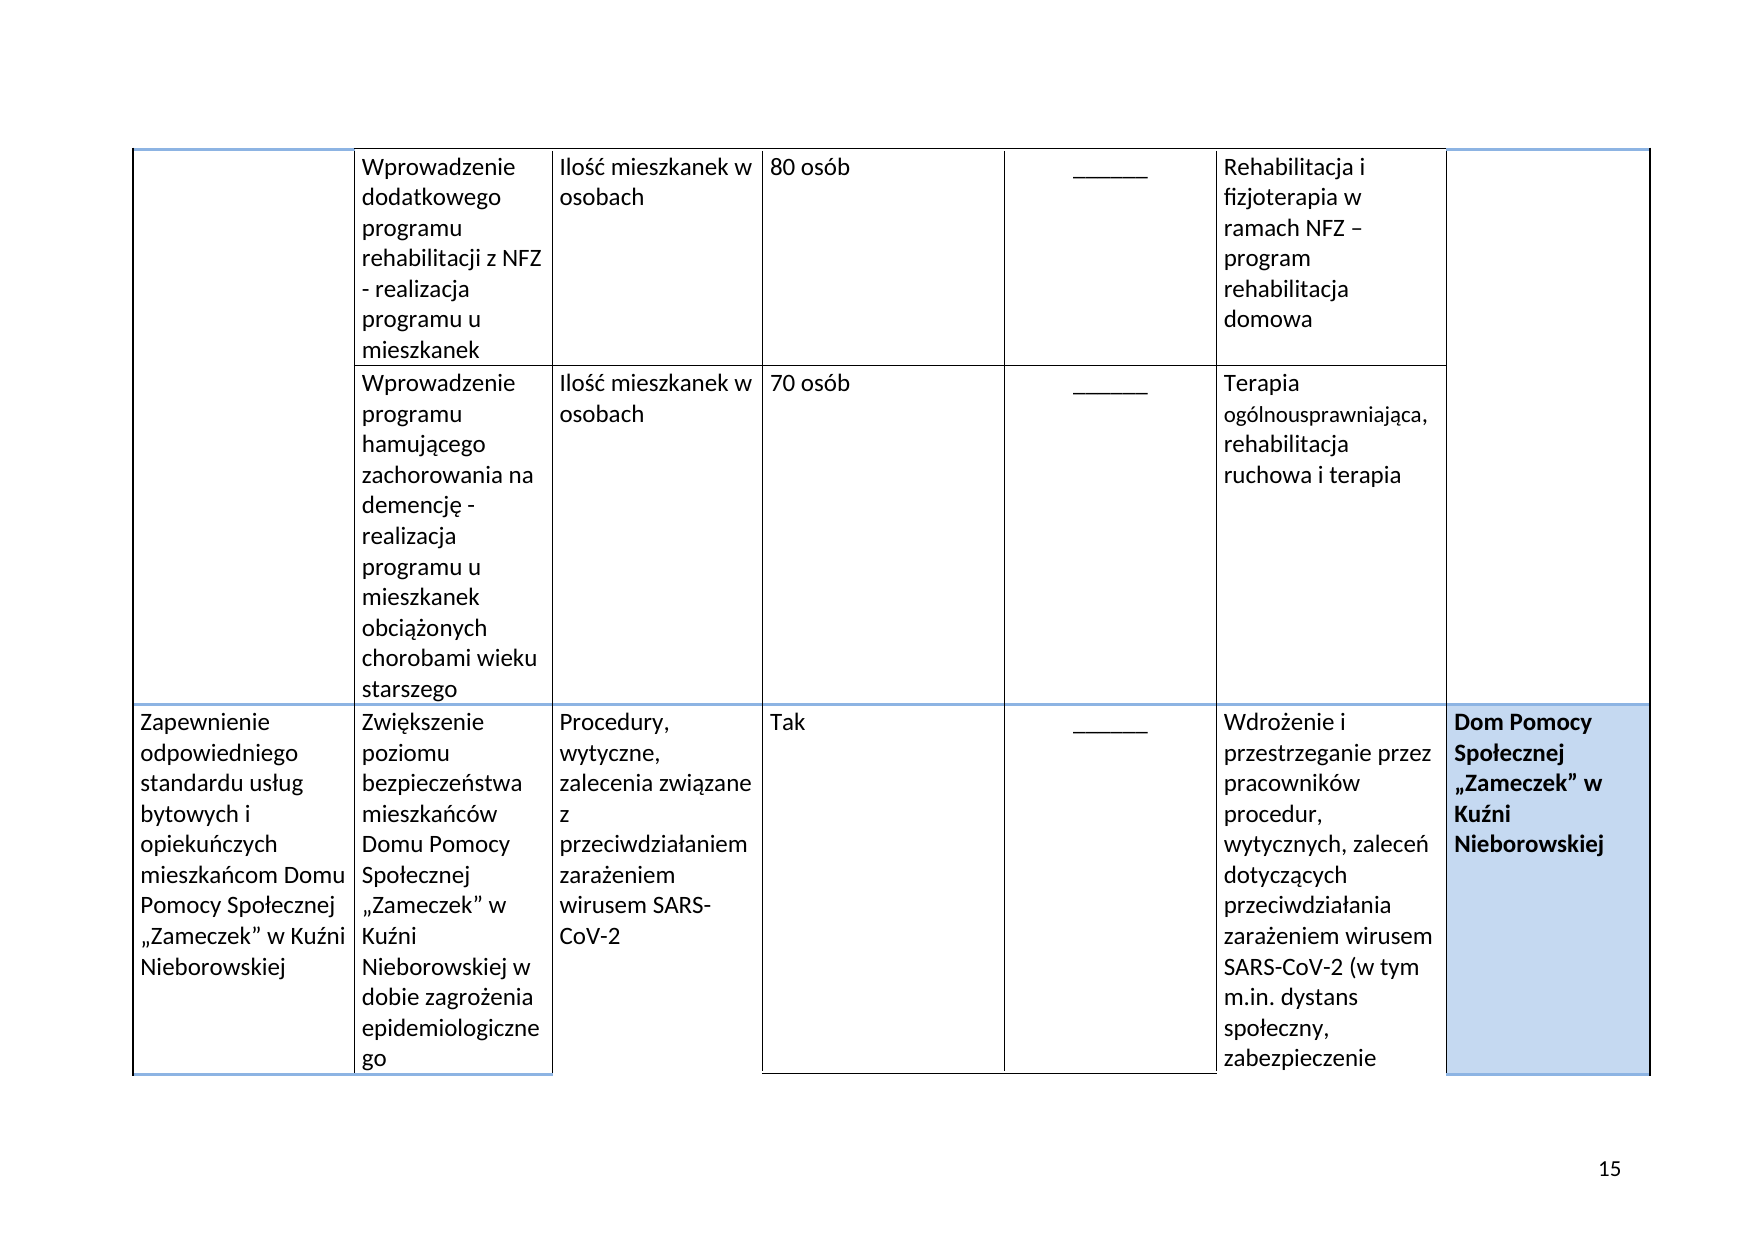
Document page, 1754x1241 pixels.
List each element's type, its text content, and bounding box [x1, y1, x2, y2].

table_cell ______ [1004, 706, 1216, 1073]
table_cell Wprowadzenie programu hamującego zachorowania na demencję - realizacja programu u mieszkanek obciążonych chorobami wieku starszego [355, 366, 552, 703]
table_cell Wprowadzenie dodatkowego programu rehabilitacji z NFZ - realizacja programu u mieszkanek [355, 149, 552, 364]
table_cell Rehabilitacja i fizjoterapia w ramach NFZ – program rehabilitacja domowa [1216, 149, 1446, 364]
table_cell ______ [1005, 366, 1216, 703]
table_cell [1447, 706, 1649, 1073]
table_cell Tak [763, 706, 1004, 1073]
table_cell 70 osób [763, 366, 1004, 703]
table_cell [553, 706, 762, 1073]
table_cell Ilość mieszkanek w osobach [553, 366, 762, 703]
table_cell Terapia ogólnousprawniająca, rehabilitacja ruchowa i terapia [1217, 366, 1446, 703]
table_cell 80 osób [763, 149, 1004, 364]
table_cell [355, 706, 552, 1073]
table_cell ______ [1004, 149, 1216, 364]
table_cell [1216, 706, 1446, 1073]
table_cell Ilość mieszkanek w osobach [552, 149, 762, 364]
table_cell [134, 706, 354, 1073]
